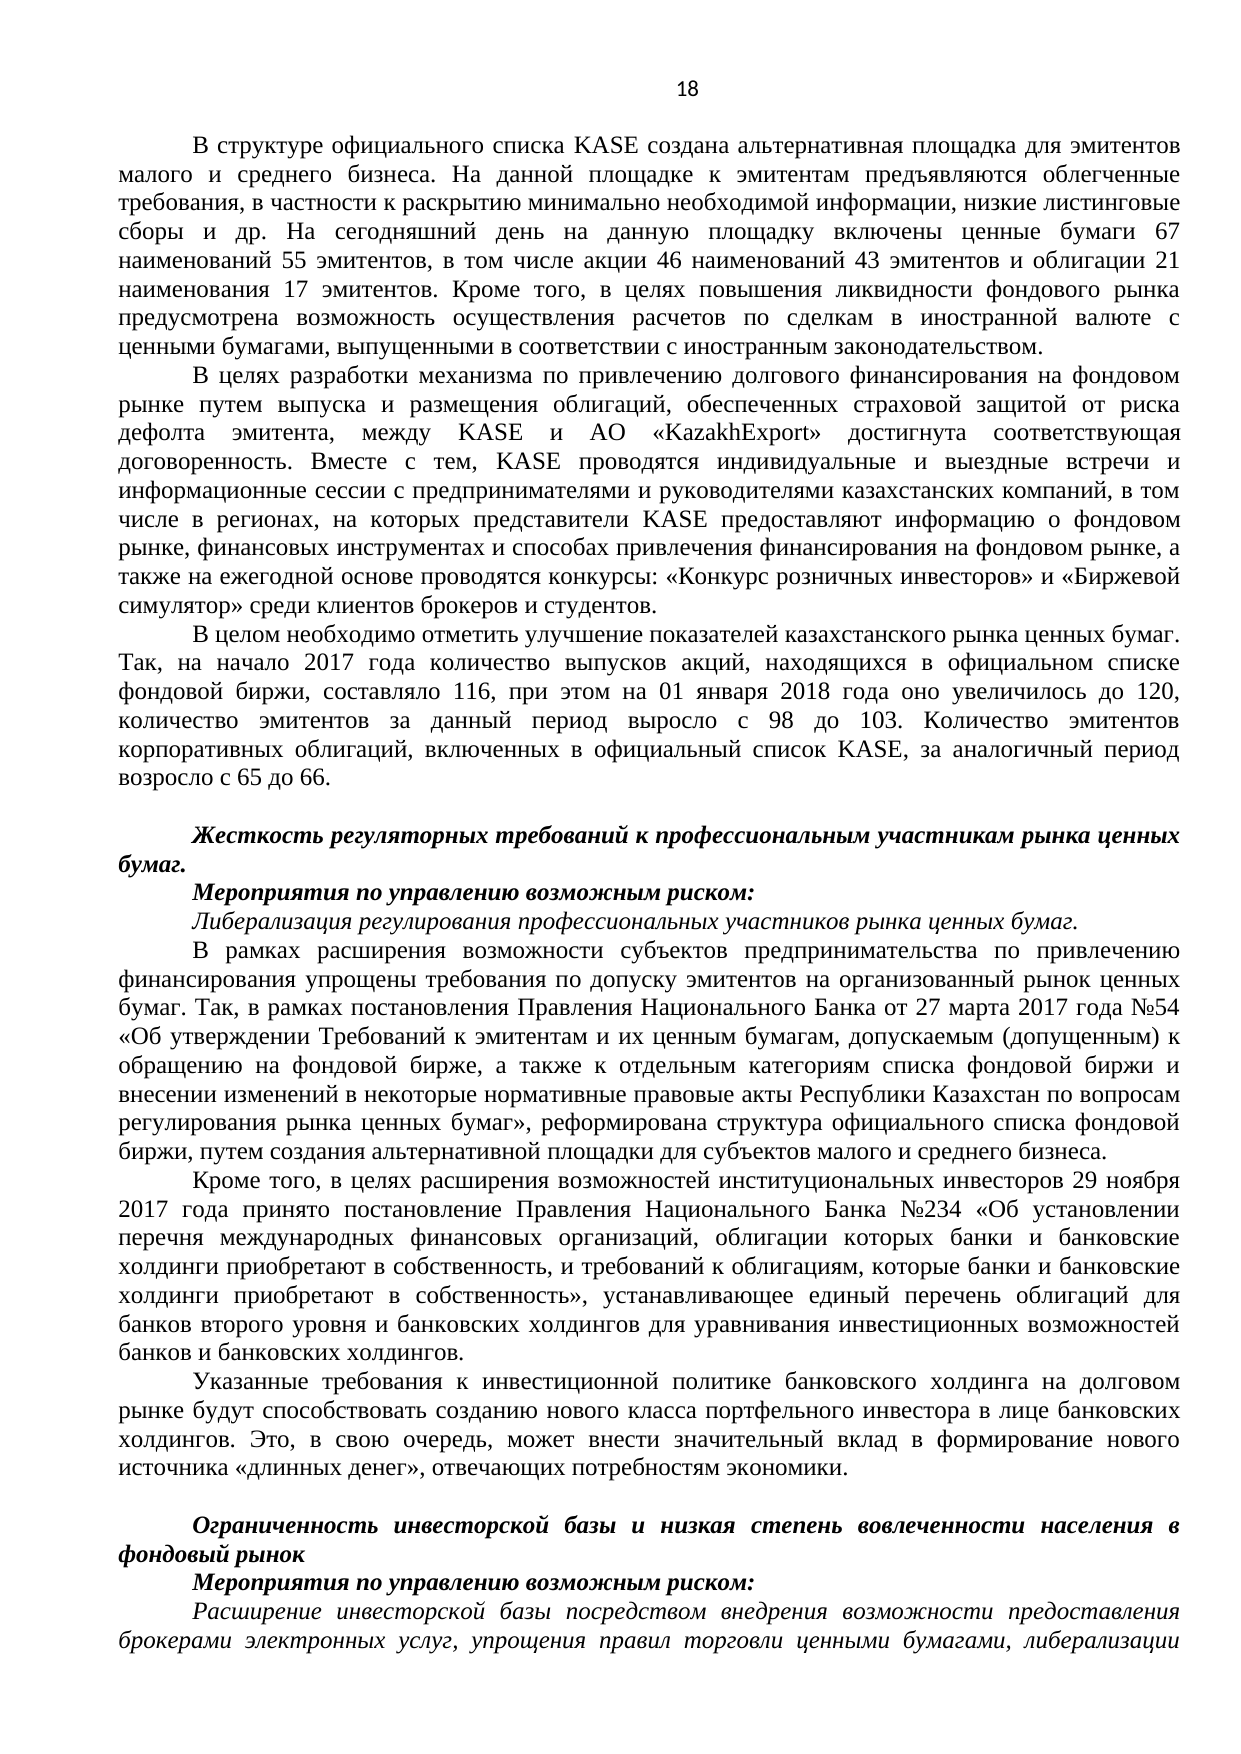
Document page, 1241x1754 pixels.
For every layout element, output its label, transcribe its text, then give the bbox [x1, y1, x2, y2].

text В структуре официального списка KASE создана альтернативная площадка для эмитентов малого и среднего бизнеса. На данной площадке к эмитентам предъявляются облегченные требования, в частности к раскрытию минимально необходимой информации, низкие листинговые сборы и др. На сегодняшний день на данную площадку включены ценные бумаги 67 наименований 55 эмитентов, в том числе акции 46 наименований 43 эмитентов и облигации 21 наименования 17 эмитентов. Кроме того, в целях повышения ликвидности фондового рынка предусмотрена возможность осуществления расчетов по сделкам в иностранной валюте с ценными бумагами, выпущенными в соответствии с иностранным законодательством. [118, 130, 1181, 360]
text Мероприятия по управлению возможным риском: [118, 1567, 1181, 1596]
text В рамках расширения возможности субъектов предпринимательства по привлечению финансирования упрощены требования по допуску эмитентов на организованный рынок ценных бумаг. Так, в рамках постановления Правления Национального Банка от 27 марта 2017 года №54 «Об утверждении Требований к эмитентам и их ценным бумагам, допускаемым (допущенным) к обращению на фондовой бирже, а также к отдельным категориям списка фондовой биржи и внесении изменений в некоторые нормативные правовые акты Республики Казахстан по вопросам регулирования рынка ценных бумаг», реформирована структура официального списка фондовой биржи, путем создания альтернативной площадки для субъектов малого и среднего бизнеса. [118, 935, 1181, 1165]
text Кроме того, в целях расширения возможностей институциональных инвесторов 29 ноября 2017 года принято постановление Правления Национального Банка №234 «Об установлении перечня международных финансовых организаций, облигации которых банки и банковские холдинги приобретают в собственность, и требований к облигациям, которые банки и банковские холдинги приобретают в собственность», устанавливающее единый перечень облигаций для банков второго уровня и банковских холдингов для уравнивания инвестиционных возможностей банков и банковских холдингов. [118, 1165, 1181, 1366]
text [118, 1596, 1181, 1654]
text В целях разработки механизма по привлечению долгового финансирования на фондовом рынке путем выпуска и размещения облигаций, обеспеченных страховой защитой от риска дефолта эмитента, между KASE и АО «KazakhExport» достигнута соответствующая договоренность. Вместе с тем, KASE проводятся индивидуальные и выездные встречи и информационные сессии с предпринимателями и руководителями казахстанских компаний, в том числе в регионах, на которых представители KASE предоставляют информацию о фондовом рынке, финансовых инструментах и способах привлечения финансирования на фондовом рынке, а также на ежегодной основе проводятся конкурсы: «Конкурс розничных инвесторов» и «Биржевой симулятор» среди клиентов брокеров и студентов. [118, 360, 1181, 619]
text Либерализация регулирования профессиональных участников рынка ценных бумаг. [118, 906, 1181, 935]
text Ограниченность инвесторской базы и низкая степень вовлеченности населения в фондовый рынок [118, 1510, 1181, 1567]
text Мероприятия по управлению возможным риском: [118, 877, 1181, 906]
text В целом необходимо отметить улучшение показателей казахстанского рынка ценных бумаг. Так, на начало 2017 года количество выпусков акций, находящихся в официальном списке фондовой биржи, составляло 116, при этом на 01 января 2018 года оно увеличилось до 120, количество эмитентов за данный период выросло с 98 до 103. Количество эмитентов корпоративных облигаций, включенных в официальный список KASE, за аналогичный период возросло с 65 до 66. [118, 619, 1181, 791]
text Жесткость регуляторных требований к профессиональным участникам рынка ценных бумаг. [118, 820, 1181, 877]
text Указанные требования к инвестиционной политике банковского холдинга на долговом рынке будут способствовать созданию нового класса портфельного инвестора в лице банковских холдингов. Это, в свою очередь, может внести значительный вклад в формирование нового источника «длинных денег», отвечающих потребностям экономики. [118, 1366, 1181, 1481]
